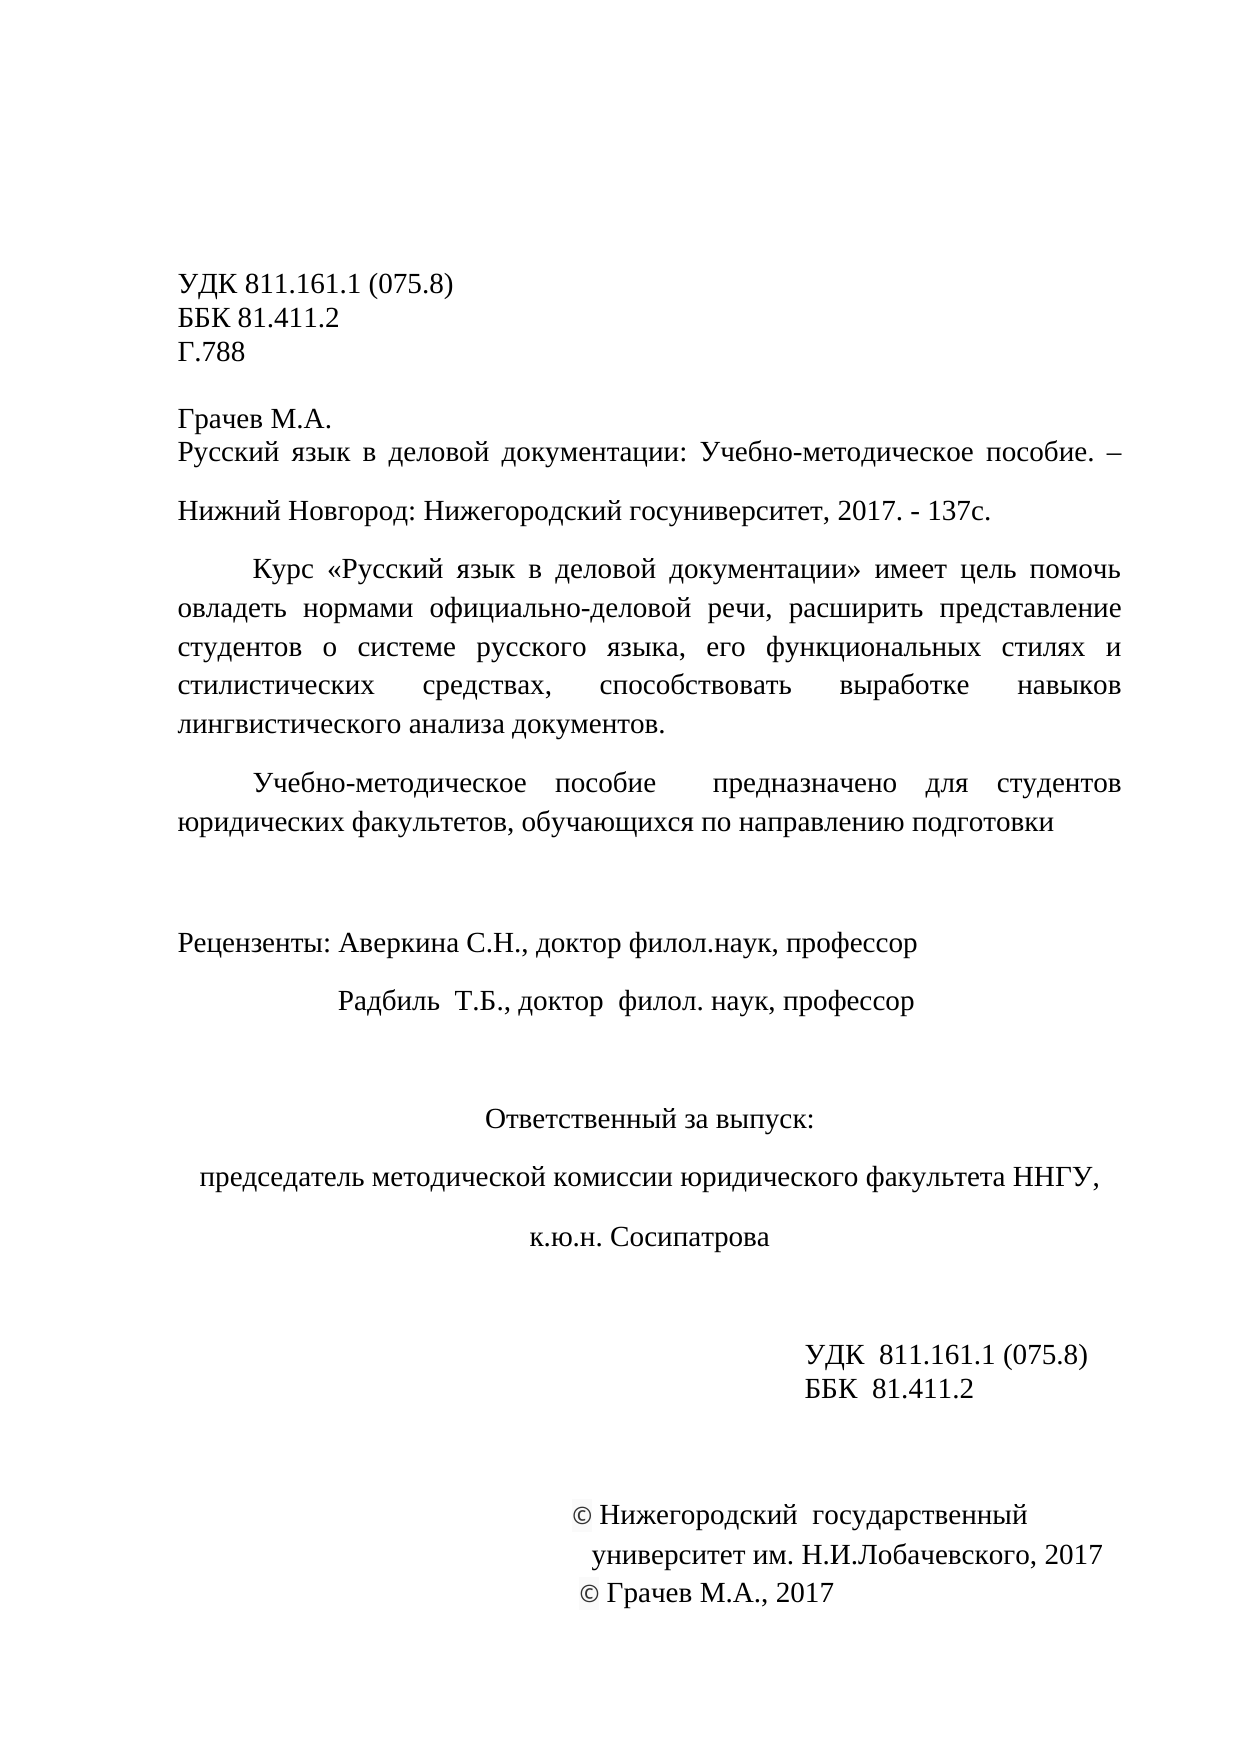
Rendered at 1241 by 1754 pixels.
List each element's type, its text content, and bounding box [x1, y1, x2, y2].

text ББК 81.411.2 [177, 300, 1122, 334]
text Г.788 [177, 334, 1122, 367]
list © Нижегородский государственный [258, 1497, 1122, 1532]
text Рецензенты: Аверкина С.Н., доктор филол.наук, профессор [177, 925, 1122, 958]
text Ответственный за выпуск: [177, 1101, 1122, 1134]
list университет им. Н.И.Лобачевского, 2017 [258, 1537, 1122, 1570]
text Учебно-методическое пособие предназначено для студентов юридических факультетов, обучающихся по направлению подготовки [177, 765, 1122, 837]
text Грачев М.А. [177, 401, 1122, 434]
text к.ю.н. Сосипатрова [177, 1219, 1122, 1252]
text УДК 811.161.1 (075.8) [177, 1337, 1122, 1371]
text Курс «Русский язык в деловой документации» имеет цель помочь овладеть нормами официально-деловой речи, расширить представление студентов о системе русского языка, его функциональных стилях и стилистических средствах, способствовать выработке навыков лингвистического анализа документов. [177, 552, 1122, 739]
text председатель методической комиссии юридического факультета ННГУ, [177, 1159, 1122, 1193]
text Радбиль Т.Б., доктор филол. наук, профессор [177, 983, 1122, 1017]
list © Грачев М.А., 2017 [258, 1575, 1122, 1610]
text Русский язык в деловой документации: Учебно-методическое пособие. – Нижний Новгород: Нижегородский госуниверситет, 2017. - 137с. [177, 434, 1122, 526]
text ББК 81.411.2 [177, 1371, 1122, 1404]
text УДК 811.161.1 (075.8) [177, 267, 1122, 300]
